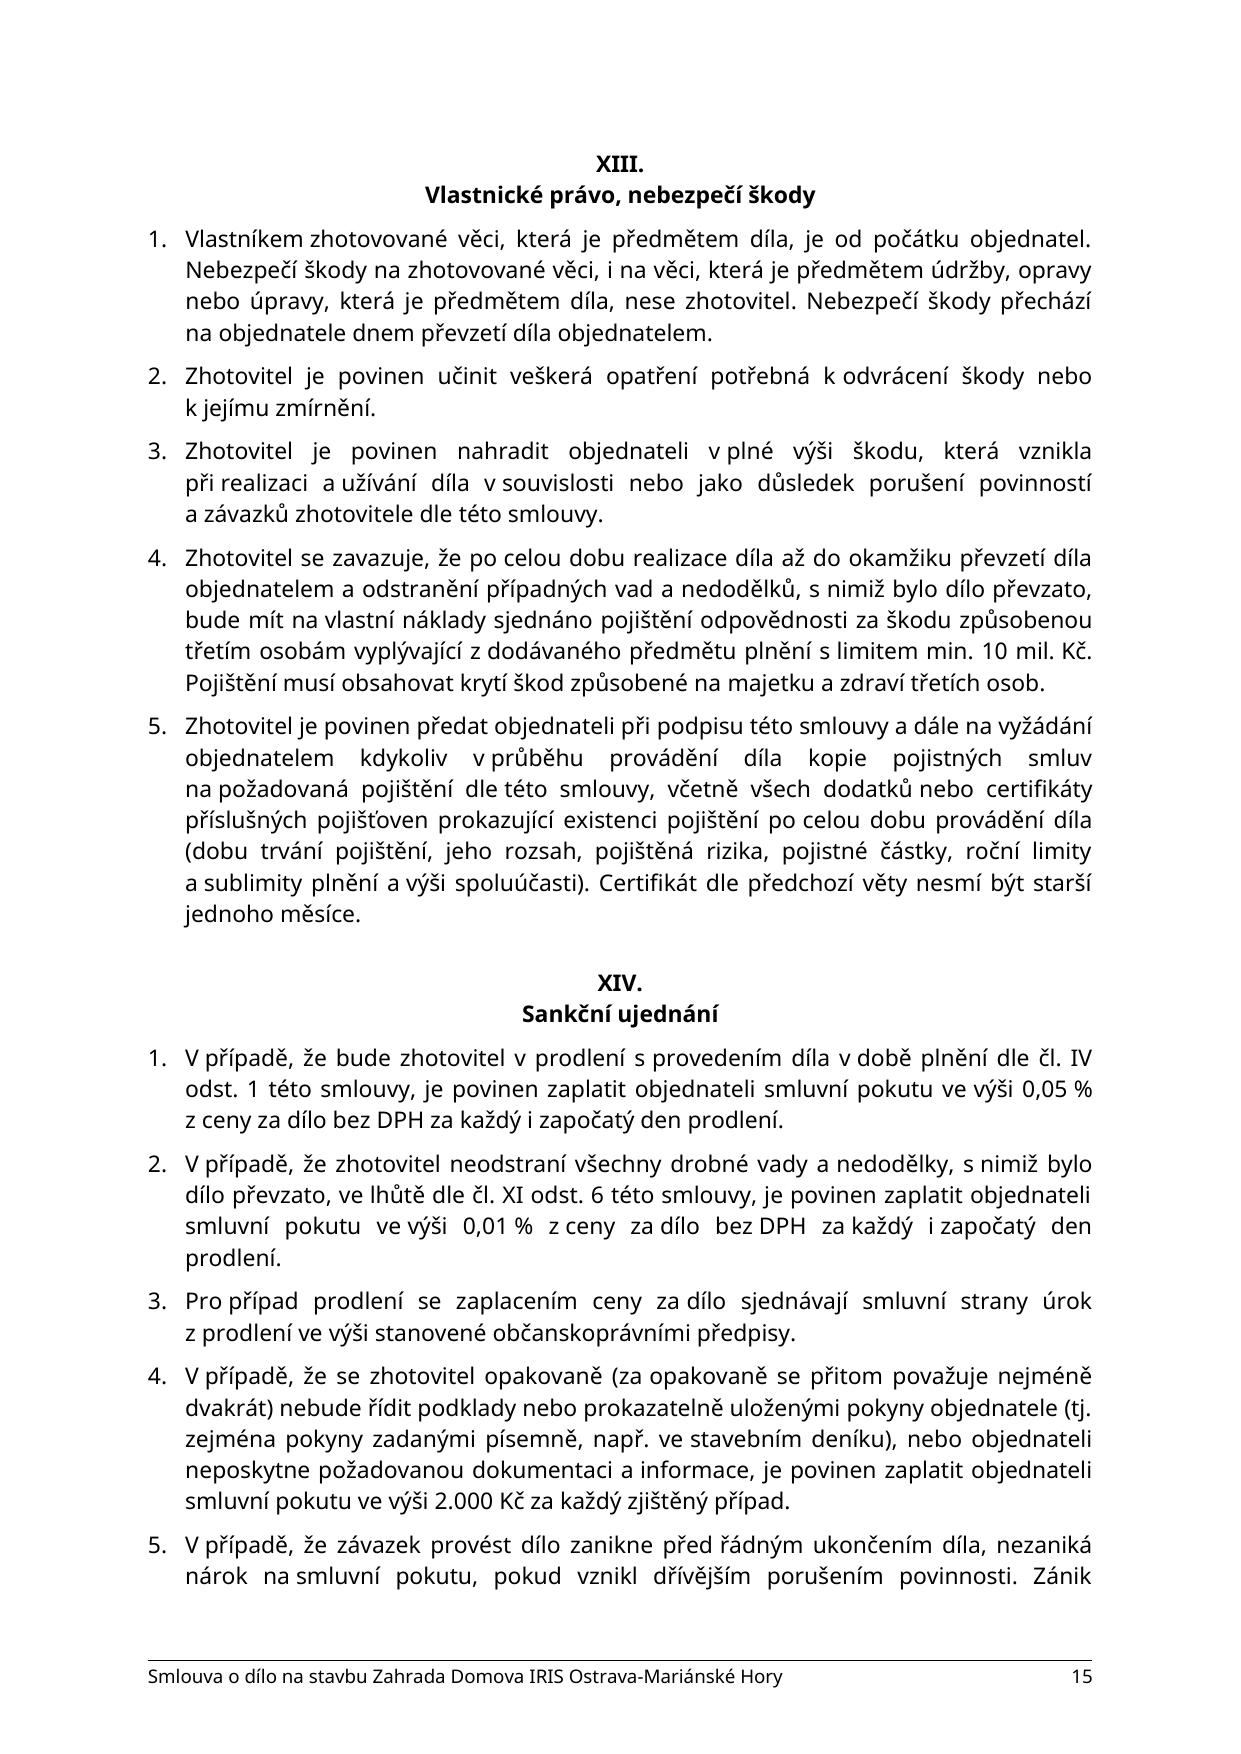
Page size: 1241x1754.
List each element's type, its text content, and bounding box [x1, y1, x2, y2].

list V případě, že zhotovitel neodstraní všechny drobné vady a nedodělky, s nimiž bylo dílo převzato, ve lhůtě dle čl. XI odst. 6 této smlouvy, je povinen zaplatit objednateli smluvní pokutu ve výši 0,01 % z ceny za dílo bez DPH za každý i započatý den prodlení. [148, 1148, 1092, 1273]
text XIII. Vlastnické právo, nebezpečí škody [148, 148, 1092, 210]
list Zhotovitel se zavazuje, že po celou dobu realizace díla až do okamžiku převzetí díla objednatelem a odstranění případných vad a nedodělků, s nimiž bylo dílo převzato, bude mít na vlastní náklady sjednáno pojištění odpovědnosti za škodu způsobenou třetím osobám vyplývající z dodávaného předmětu plnění s limitem min. 10 mil. Kč. Pojištění musí obsahovat krytí škod způsobené na majetku a zdraví třetích osob. [148, 541, 1092, 698]
list Zhotovitel je povinen nahradit objednateli v plné výši škodu, která vznikla při realizaci a užívání díla v souvislosti nebo jako důsledek porušení povinností a závazků zhotovitele dle této smlouvy. [148, 435, 1092, 529]
list Pro případ prodlení se zaplacením ceny za dílo sjednávají smluvní strany úrok z prodlení ve výši stanovené občanskoprávními předpisy. [148, 1285, 1092, 1348]
list V případě, že se zhotovitel opakovaně (za opakovaně se přitom považuje nejméně dvakrát) nebude řídit podklady nebo prokazatelně uloženými pokyny objednatele (tj. zejména pokyny zadanými písemně, např. ve stavebním deníku), nebo objednateli neposkytne požadovanou dokumentaci a informace, je povinen zaplatit objednateli smluvní pokutu ve výši 2.000 Kč za každý zjištěný případ. [148, 1360, 1092, 1516]
list V případě, že bude zhotovitel v prodlení s provedením díla v době plnění dle čl. IV odst. 1 této smlouvy, je povinen zaplatit objednateli smluvní pokutu ve výši 0,05 % z ceny za dílo bez DPH za každý i započatý den prodlení. [148, 1041, 1092, 1135]
text XIV. Sankční ujednání [148, 966, 1092, 1029]
list Zhotovitel je povinen učinit veškerá opatření potřebná k odvrácení škody nebo k jejímu zmírnění. [148, 360, 1092, 423]
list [148, 1529, 1092, 1591]
list Vlastníkem zhotovované věci, která je předmětem díla, je od počátku objednatel. Nebezpečí škody na zhotovované věci, i na věci, která je předmětem údržby, opravy nebo úpravy, která je předmětem díla, nese zhotovitel. Nebezpečí škody přechází na objednatele dnem převzetí díla objednatelem. [148, 223, 1092, 348]
list Zhotovitel je povinen předat objednateli při podpisu této smlouvy a dále na vyžádání objednatelem kdykoliv v průběhu provádění díla kopie pojistných smluv na požadovaná pojištění dle této smlouvy, včetně všech dodatků nebo certifikáty příslušných pojišťoven prokazující existenci pojištění po celou dobu provádění díla (dobu trvání pojištění, jeho rozsah, pojištěná rizika, pojistné částky, roční limity a sublimity plnění a výši spoluúčasti). Certifikát dle předchozí věty nesmí být starší jednoho měsíce. [148, 710, 1092, 929]
